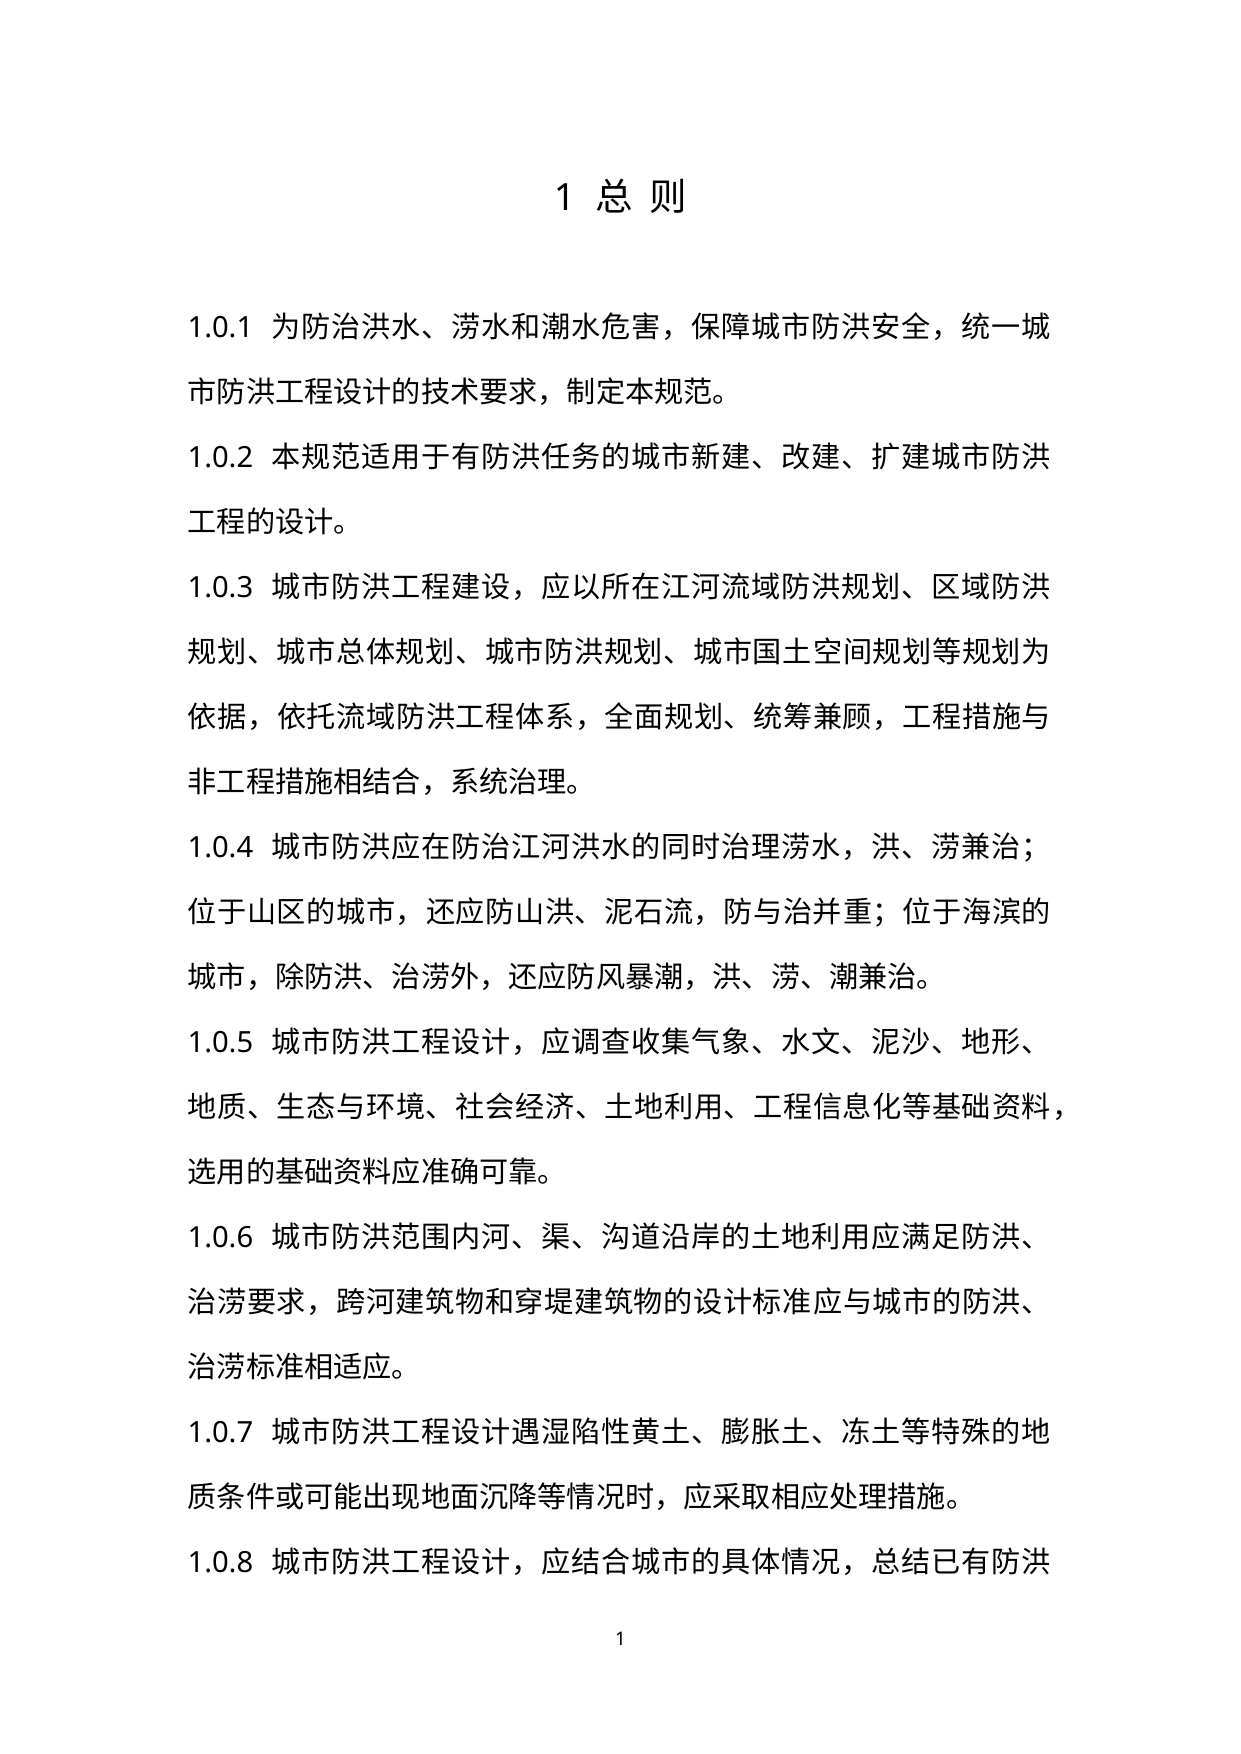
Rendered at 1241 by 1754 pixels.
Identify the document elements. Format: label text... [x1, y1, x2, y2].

subtitle 1 总 则 [187, 162, 1053, 227]
text 1.0.5 城市防洪工程设计，应调查收集气象、水文、泥沙、地形、地质、生态与环境、社会经济、土地利用、工程信息化等基础资料，选用的基础资料应准确可靠。 [187, 1007, 1053, 1202]
text 1.0.4 城市防洪应在防治江河洪水的同时治理涝水，洪、涝兼治；位于山区的城市，还应防山洪、泥石流，防与治并重；位于海滨的城市，除防洪、治涝外，还应防风暴潮，洪、涝、潮兼治。 [187, 812, 1053, 1007]
text 1.0.7 城市防洪工程设计遇湿陷性黄土、膨胀土、冻土等特殊的地质条件或可能出现地面沉降等情况时，应采取相应处理措施。 [187, 1397, 1053, 1527]
text 1.0.1 为防治洪水、涝水和潮水危害，保障城市防洪安全，统一城市防洪工程设计的技术要求，制定本规范。 [187, 292, 1053, 422]
text 1.0.2 本规范适用于有防洪任务的城市新建、改建、扩建城市防洪工程的设计。 [187, 422, 1053, 552]
text 1.0.3 城市防洪工程建设，应以所在江河流域防洪规划、区域防洪规划、城市总体规划、城市防洪规划、城市国土空间规划等规划为依据，依托流域防洪工程体系，全面规划、统筹兼顾，工程措施与非工程措施相结合，系统治理。 [187, 552, 1053, 812]
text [187, 1527, 1053, 1592]
text 1.0.6 城市防洪范围内河、渠、沟道沿岸的土地利用应满足防洪、治涝要求，跨河建筑物和穿堤建筑物的设计标准应与城市的防洪、治涝标准相适应。 [187, 1202, 1053, 1397]
